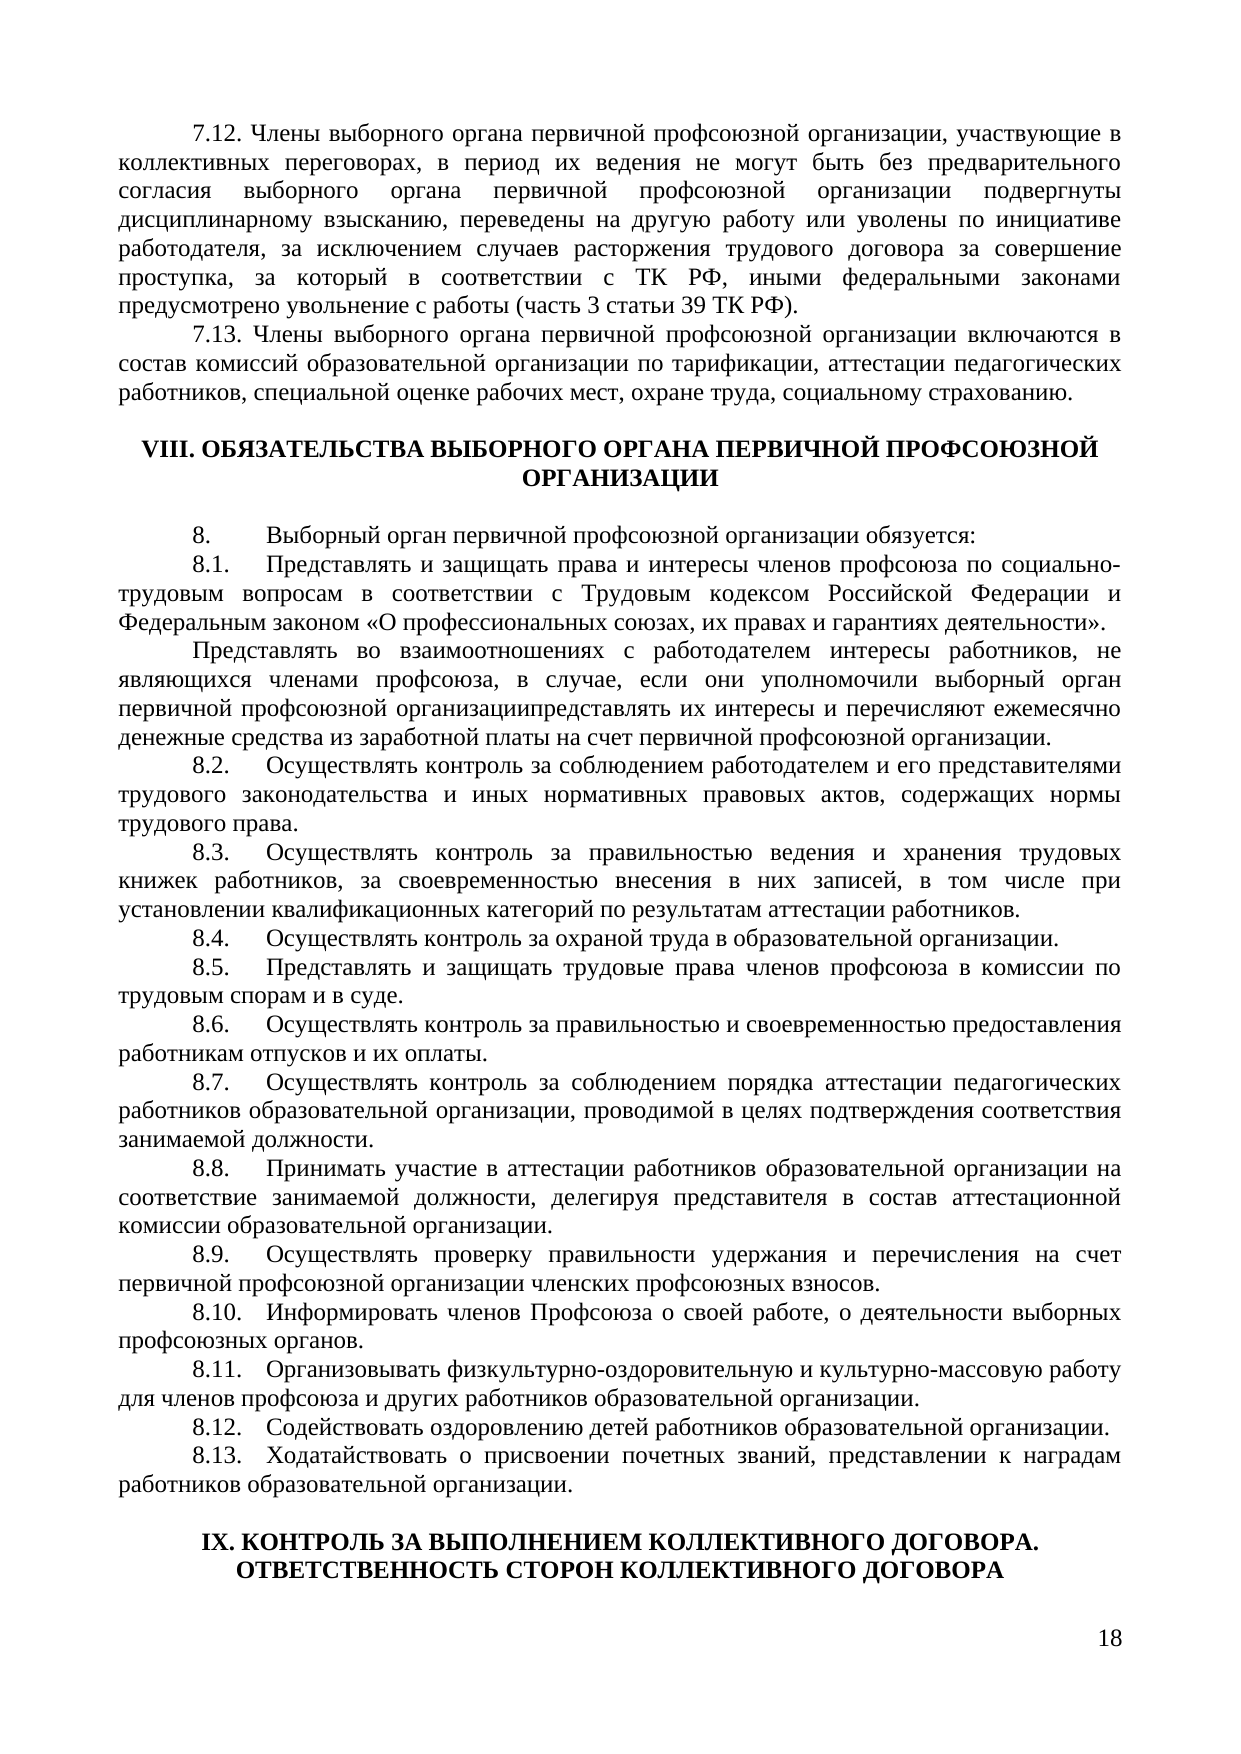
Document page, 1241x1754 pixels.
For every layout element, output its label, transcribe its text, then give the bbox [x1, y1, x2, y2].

text 8.1. Представлять и защищать права и интересы членов профсоюза по социально-трудовым вопросам в соответствии с Трудовым кодексом Российской Федерации и Федеральным законом «О профессиональных союзах, их правах и гарантиях деятельности». [118, 549, 1122, 636]
text 8.9. Осуществлять проверку правильности удержания и перечисления на счет первичной профсоюзной организации членских профсоюзных взносов. [118, 1239, 1122, 1297]
text 8.8. Принимать участие в аттестации работников образовательной организации на соответствие занимаемой должности, делегируя представителя в состав аттестационной комиссии образовательной организации. [118, 1153, 1122, 1239]
text 8.5. Представлять и защищать трудовые права членов профсоюза в комиссии по трудовым спорам и в суде. [118, 952, 1122, 1009]
text 8.13. Ходатайствовать о присвоении почетных званий, представлении к наградам работников образовательной организации. [118, 1441, 1122, 1498]
text IX. Контроль за выполнением коллективного договора. [118, 1527, 1122, 1556]
text VIII. Обязательства выборного органа первичной профсоюзной организации [118, 434, 1122, 492]
text 8.3. Осуществлять контроль за правильностью ведения и хранения трудовых книжек работников, за своевременностью внесения в них записей, в том числе при установлении квалификационных категорий по результатам аттестации работников. [118, 837, 1122, 923]
text 8.11. Организовывать физкультурно-оздоровительную и культурно-массовую работу для членов профсоюза и других работников образовательной организации. [118, 1354, 1122, 1412]
text 8.2. Осуществлять контроль за соблюдением работодателем и его представителями трудового законодательства и иных нормативных правовых актов, содержащих нормы трудового права. [118, 751, 1122, 837]
text 8.6. Осуществлять контроль за правильностью и своевременностью предоставления работникам отпусков и их оплаты. [118, 1009, 1122, 1067]
text 8.10. Информировать членов Профсоюза о своей работе, о деятельности выборных профсоюзных органов. [118, 1297, 1122, 1354]
list 7.13. Члены выборного органа первичной профсоюзной организации включаются в состав комиссий образовательной организации по тарификации, аттестации педагогических работников, специальной оценке рабочих мест, охране труда, социальному страхованию. [118, 319, 1122, 406]
text 8.12. Содействовать оздоровлению детей работников образовательной организации. [118, 1412, 1122, 1441]
text 8.4. Осуществлять контроль за охраной труда в образовательной организации. [118, 923, 1122, 952]
list 7.12. Члены выборного органа первичной профсоюзной организации, участвующие в коллективных переговорах, в период их ведения не могут быть без предварительного согласия выборного органа первичной профсоюзной организации подвергнуты дисциплинарному взысканию, переведены на другую работу или уволены по инициативе работодателя, за исключением случаев расторжения трудового договора за совершение проступка, за который в соответствии с ТК РФ, иными федеральными законами предусмотрено увольнение с работы (часть 3 статьи 39 ТК РФ). [118, 118, 1122, 319]
text Ответственность сторон коллективного договора [118, 1556, 1122, 1584]
text Представлять во взаимоотношениях с работодателем интересы работников, не являющихся членами профсоюза, в случае, если они уполномочили выборный орган первичной профсоюзной организациипредставлять их интересы и перечисляют ежемесячно денежные средства из заработной платы на счет первичной профсоюзной организации. [118, 636, 1122, 751]
text 8.7. Осуществлять контроль за соблюдением порядка аттестации педагогических работников образовательной организации, проводимой в целях подтверждения соответствия занимаемой должности. [118, 1067, 1122, 1153]
text 8. Выборный орган первичной профсоюзной организации обязуется: [118, 521, 1122, 549]
